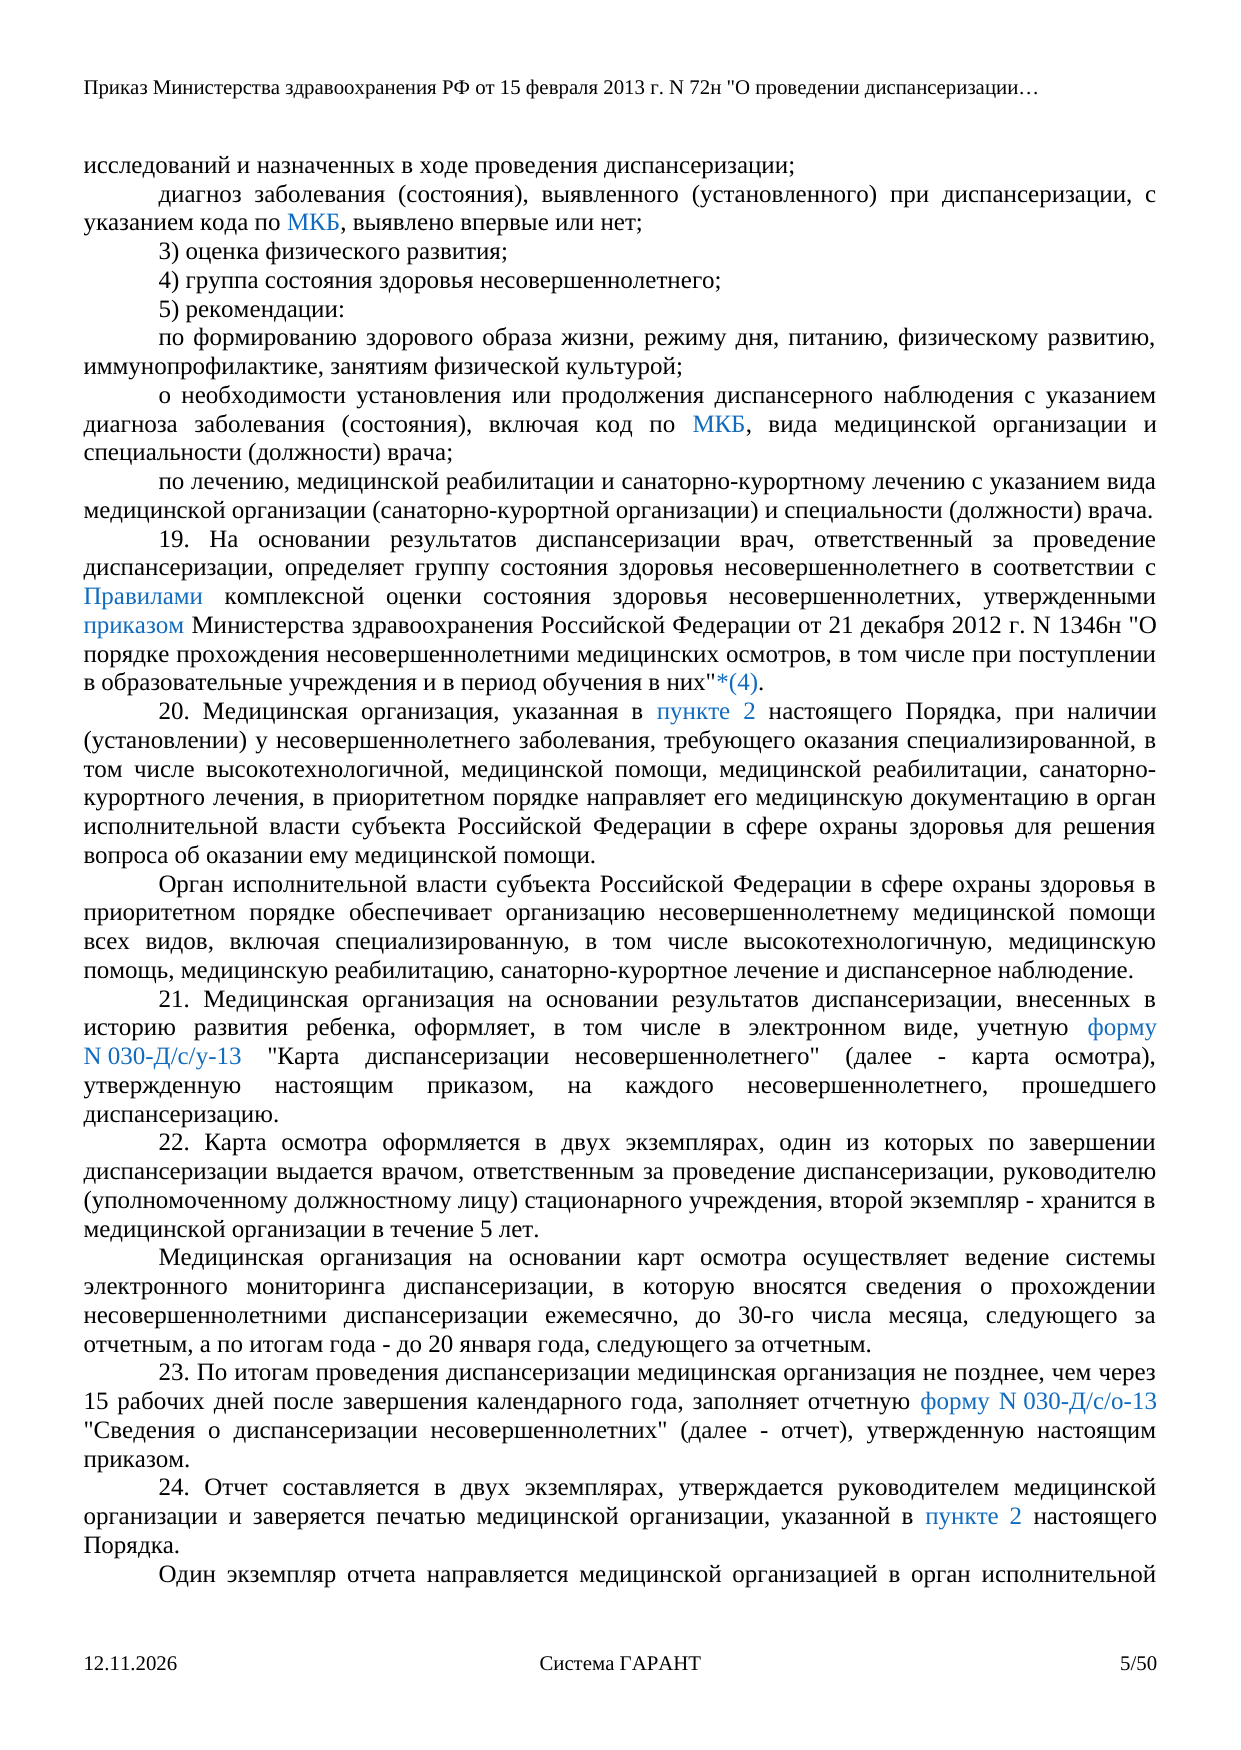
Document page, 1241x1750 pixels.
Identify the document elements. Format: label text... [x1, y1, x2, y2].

text Орган исполнительной власти субъекта Российской Федерации в сфере охраны здоровья в приоритетном порядке обеспечивает организацию несовершеннолетнему медицинской помощи всех видов, включая специализированную, в том числе высокотехнологичную, медицинскую помощь, медицинскую реабилитацию, санаторно-курортное лечение и диспансерное наблюдение. [83, 869, 1157, 984]
text Медицинская организация на основании карт осмотра осуществляет ведение системы электронного мониторинга диспансеризации, в которую вносятся сведения о прохождении несовершеннолетними диспансеризации ежемесячно, до 30-го числа месяца, следующего за отчетным, а по итогам года - до 20 января года, следующего за отчетным. [83, 1242, 1157, 1357]
text 24. Отчет составляется в двух экземплярах, утверждается руководителем медицинской организации и заверяется печатью медицинской организации, указанной в пункте 2 настоящего Порядка. [83, 1472, 1157, 1559]
text 20. Медицинская организация, указанная в пункте 2 настоящего Порядка, при наличии (установлении) у несовершеннолетнего заболевания, требующего оказания специализированной, в том числе высокотехнологичной, медицинской помощи, медицинской реабилитации, санаторно-курортного лечения, в приоритетном порядке направляет его медицинскую документацию в орган исполнительной власти субъекта Российской Федерации в сфере охраны здоровья для решения вопроса об оказании ему медицинской помощи. [83, 696, 1157, 869]
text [83, 1559, 1157, 1587]
text по лечению, медицинской реабилитации и санаторно-курортному лечению с указанием вида медицинской организации (санаторно-курортной организации) и специальности (должности) врача. [83, 466, 1157, 524]
text 21. Медицинская организация на основании результатов диспансеризации, внесенных в историю развития ребенка, оформляет, в том числе в электронном виде, учетную форму N 030-Д/с/у-13 "Карта диспансеризации несовершеннолетнего" (далее - карта осмотра), утвержденную настоящим приказом, на каждого несовершеннолетнего, прошедшего диспансеризацию. [83, 984, 1157, 1127]
text 3) оценка физического развития; [83, 236, 1157, 265]
text 19. На основании результатов диспансеризации врач, ответственный за проведение диспансеризации, определяет группу состояния здоровья несовершеннолетнего в соответствии с Правилами комплексной оценки состояния здоровья несовершеннолетних, утвержденными приказом Министерства здравоохранения Российской Федерации от 21 декабря 2012 г. N 1346н "О порядке прохождения несовершеннолетними медицинских осмотров, в том числе при поступлении в образовательные учреждения и в период обучения в них"*(4). [83, 524, 1157, 696]
text 22. Карта осмотра оформляется в двух экземплярах, один из которых по завершении диспансеризации выдается врачом, ответственным за проведение диспансеризации, руководителю (уполномоченному должностному лицу) стационарного учреждения, второй экземпляр - хранится в медицинской организации в течение 5 лет. [83, 1127, 1157, 1242]
text 5) рекомендации: [83, 294, 1157, 322]
text 23. По итогам проведения диспансеризации медицинская организация не позднее, чем через 15 рабочих дней после завершения календарного года, заполняет отчетную форму N 030-Д/с/о-13 "Сведения о диспансеризации несовершеннолетних" (далее - отчет), утвержденную настоящим приказом. [83, 1357, 1157, 1472]
text диагноз заболевания (состояния), выявленного (установленного) при диспансеризации, с указанием кода по МКБ, выявлено впервые или нет; [83, 179, 1157, 236]
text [83, 150, 1157, 179]
text о необходимости установления или продолжения диспансерного наблюдения с указанием диагноза заболевания (состояния), включая код по МКБ, вида медицинской организации и специальности (должности) врача; [83, 380, 1157, 466]
text по формированию здорового образа жизни, режиму дня, питанию, физическому развитию, иммунопрофилактике, занятиям физической культурой; [83, 322, 1157, 380]
text 4) группа состояния здоровья несовершеннолетнего; [83, 265, 1157, 294]
